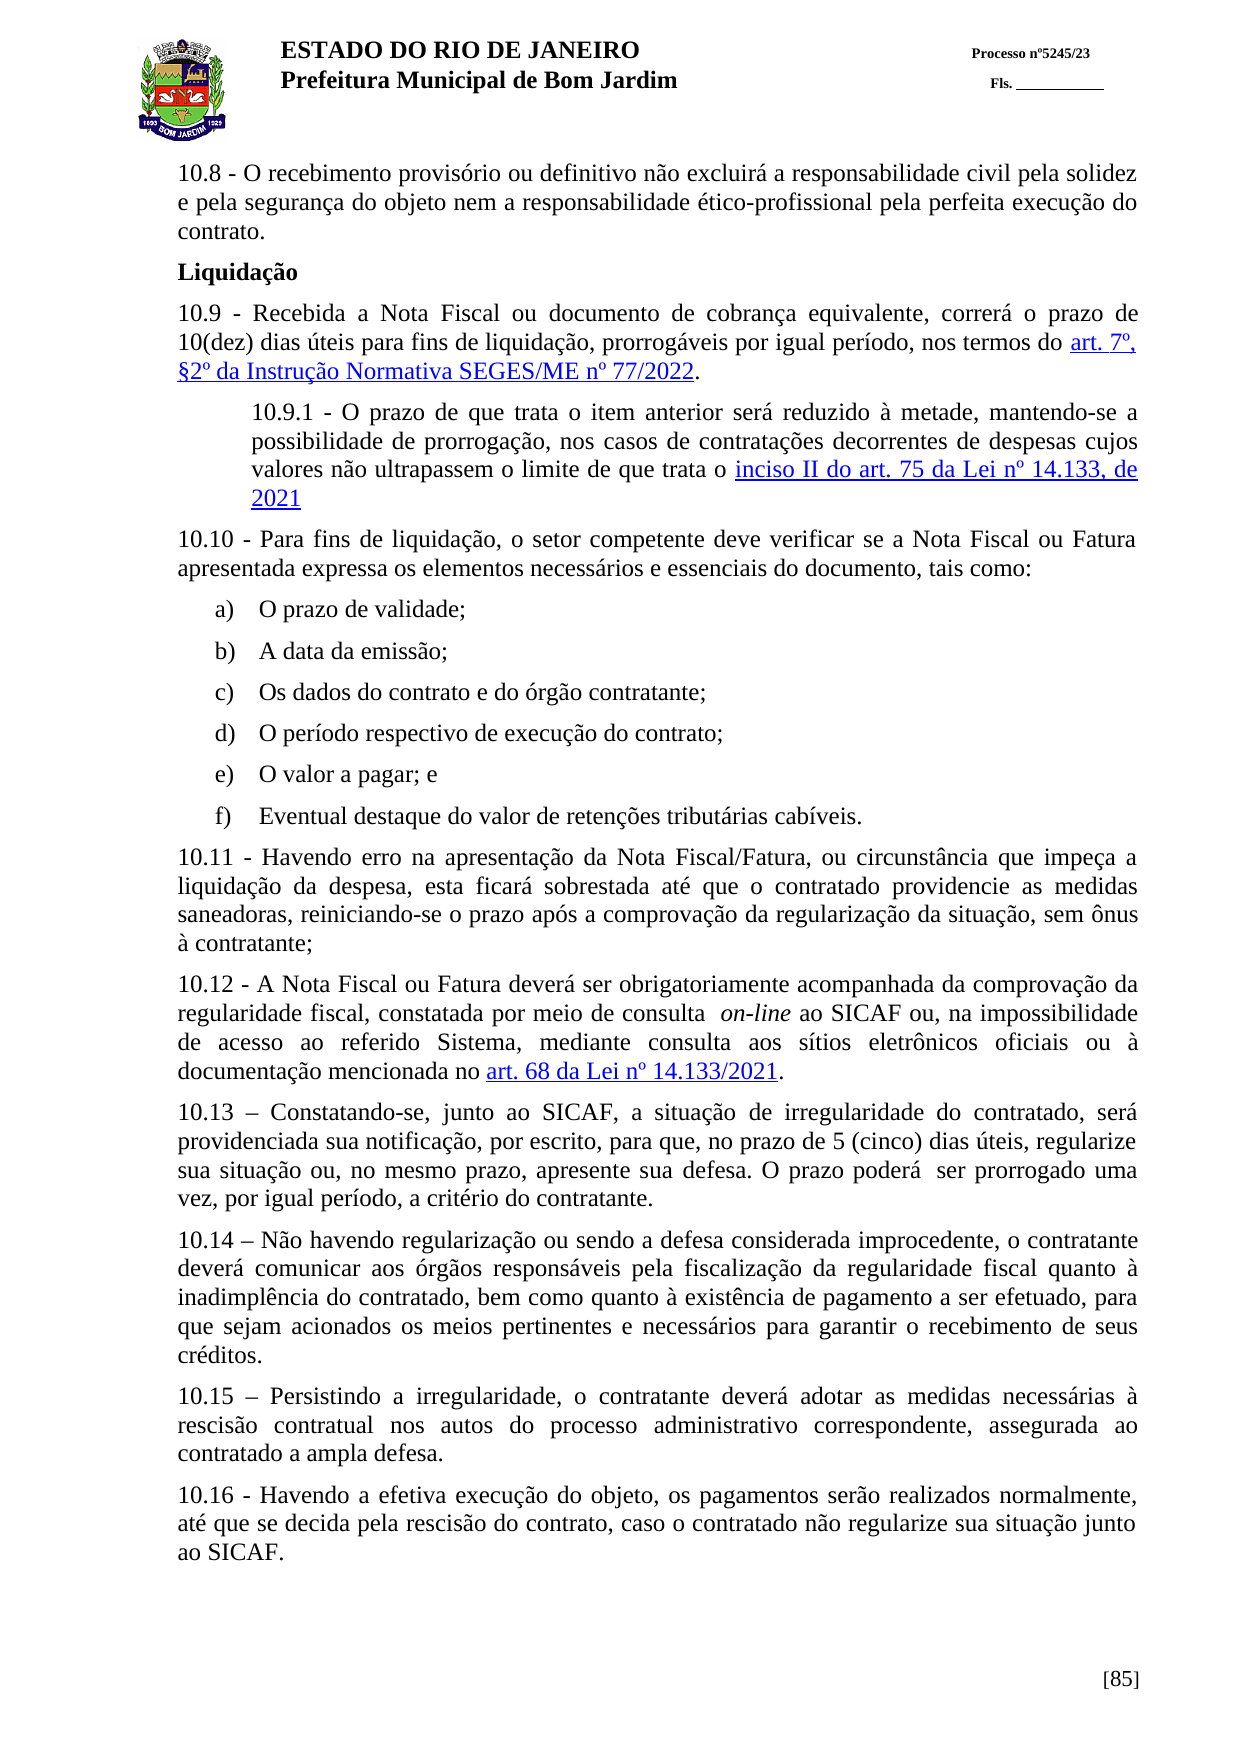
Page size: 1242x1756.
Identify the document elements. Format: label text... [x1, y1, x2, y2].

list O valor a pagar; e [214, 759, 1242, 788]
list - O recebimento provisório ou definitivo não excluirá a responsabilidade civil pela solidez e pela segurança do objeto nem a responsabilidade ético-profissional pela perfeita execução do contrato. [177, 158, 1139, 244]
list – Persistindo a irregularidade, o contratante deverá adotar as medidas necessárias à rescisão contratual nos autos do processo administrativo correspondente, assegurada ao contratado a ampla defesa. [177, 1381, 1138, 1467]
list O prazo de validade; [214, 594, 1242, 623]
list - Recebida a Nota Fiscal ou documento de cobrança equivalente, correrá o prazo de 10(dez) dias úteis para fins de liquidação, prorrogáveis por igual período, nos termos do art. 7º, [177, 298, 1139, 356]
list O período respectivo de execução do contrato; [214, 718, 1242, 747]
list - Havendo a efetiva execução do objeto, os pagamentos serão realizados normalmente, até que se decida pela rescisão do contrato, caso o contratado não regularize sua situação junto ao SICAF. [177, 1480, 1138, 1566]
list - Para fins de liquidação, o setor competente deve verificar se a Nota Fiscal ou Fatura apresentada expressa os elementos necessários e essenciais do documento, tais como: [177, 524, 1138, 582]
list - O prazo de que trata o item anterior será reduzido à metade, mantendo-se a possibilidade de prorrogação, nos casos de contratações decorrentes de despesas cujos valores não ultrapassem o limite de que trata o inciso II do art. 75 da Lei nº 14.133, de 2021 [251, 397, 1138, 512]
list Os dados do contrato e do órgão contratante; [214, 677, 1242, 706]
list - A Nota Fiscal ou Fatura deverá ser obrigatoriamente acompanhada da comprovação da regularidade fiscal, constatada por meio de consulta on-line ao SICAF ou, na impossibilidade de acesso ao referido Sistema, mediante consulta aos sítios eletrônicos oficiais ou à documentação mencionada no art. 68 da Lei nº 14.133/2021. [177, 969, 1139, 1084]
list Eventual destaque do valor de retenções tributárias cabíveis. [214, 801, 1242, 829]
list A data da emissão; [214, 636, 1242, 664]
text §2º da Instrução Normativa SEGES/ME nº 77/2022. [177, 356, 1242, 384]
subtitle Liquidação [177, 257, 1242, 286]
picture [136, 37, 227, 142]
list - Havendo erro na apresentação da Nota Fiscal/Fatura, ou circunstância que impeça a liquidação da despesa, esta ficará sobrestada até que o contratado providencie as medidas saneadoras, reiniciando-se o prazo após a comprovação da regularização da situação, sem ônus à contratante; [177, 842, 1138, 957]
list – Constatando-se, junto ao SICAF, a situação de irregularidade do contratado, será providenciada sua notificação, por escrito, para que, no prazo de 5 (cinco) dias úteis, regularize sua situação ou, no mesmo prazo, apresente sua defesa. O prazo poderá ser prorrogado uma vez, por igual período, a critério do contratante. [177, 1097, 1138, 1212]
list – Não havendo regularização ou sendo a defesa considerada improcedente, o contratante deverá comunicar aos órgãos responsáveis pela fiscalização da regularidade fiscal quanto à inadimplência do contratado, bem como quanto à existência de pagamento a ser efetuado, para que sejam acionados os meios pertinentes e necessários para garantir o recebimento de seus créditos. [177, 1225, 1139, 1368]
